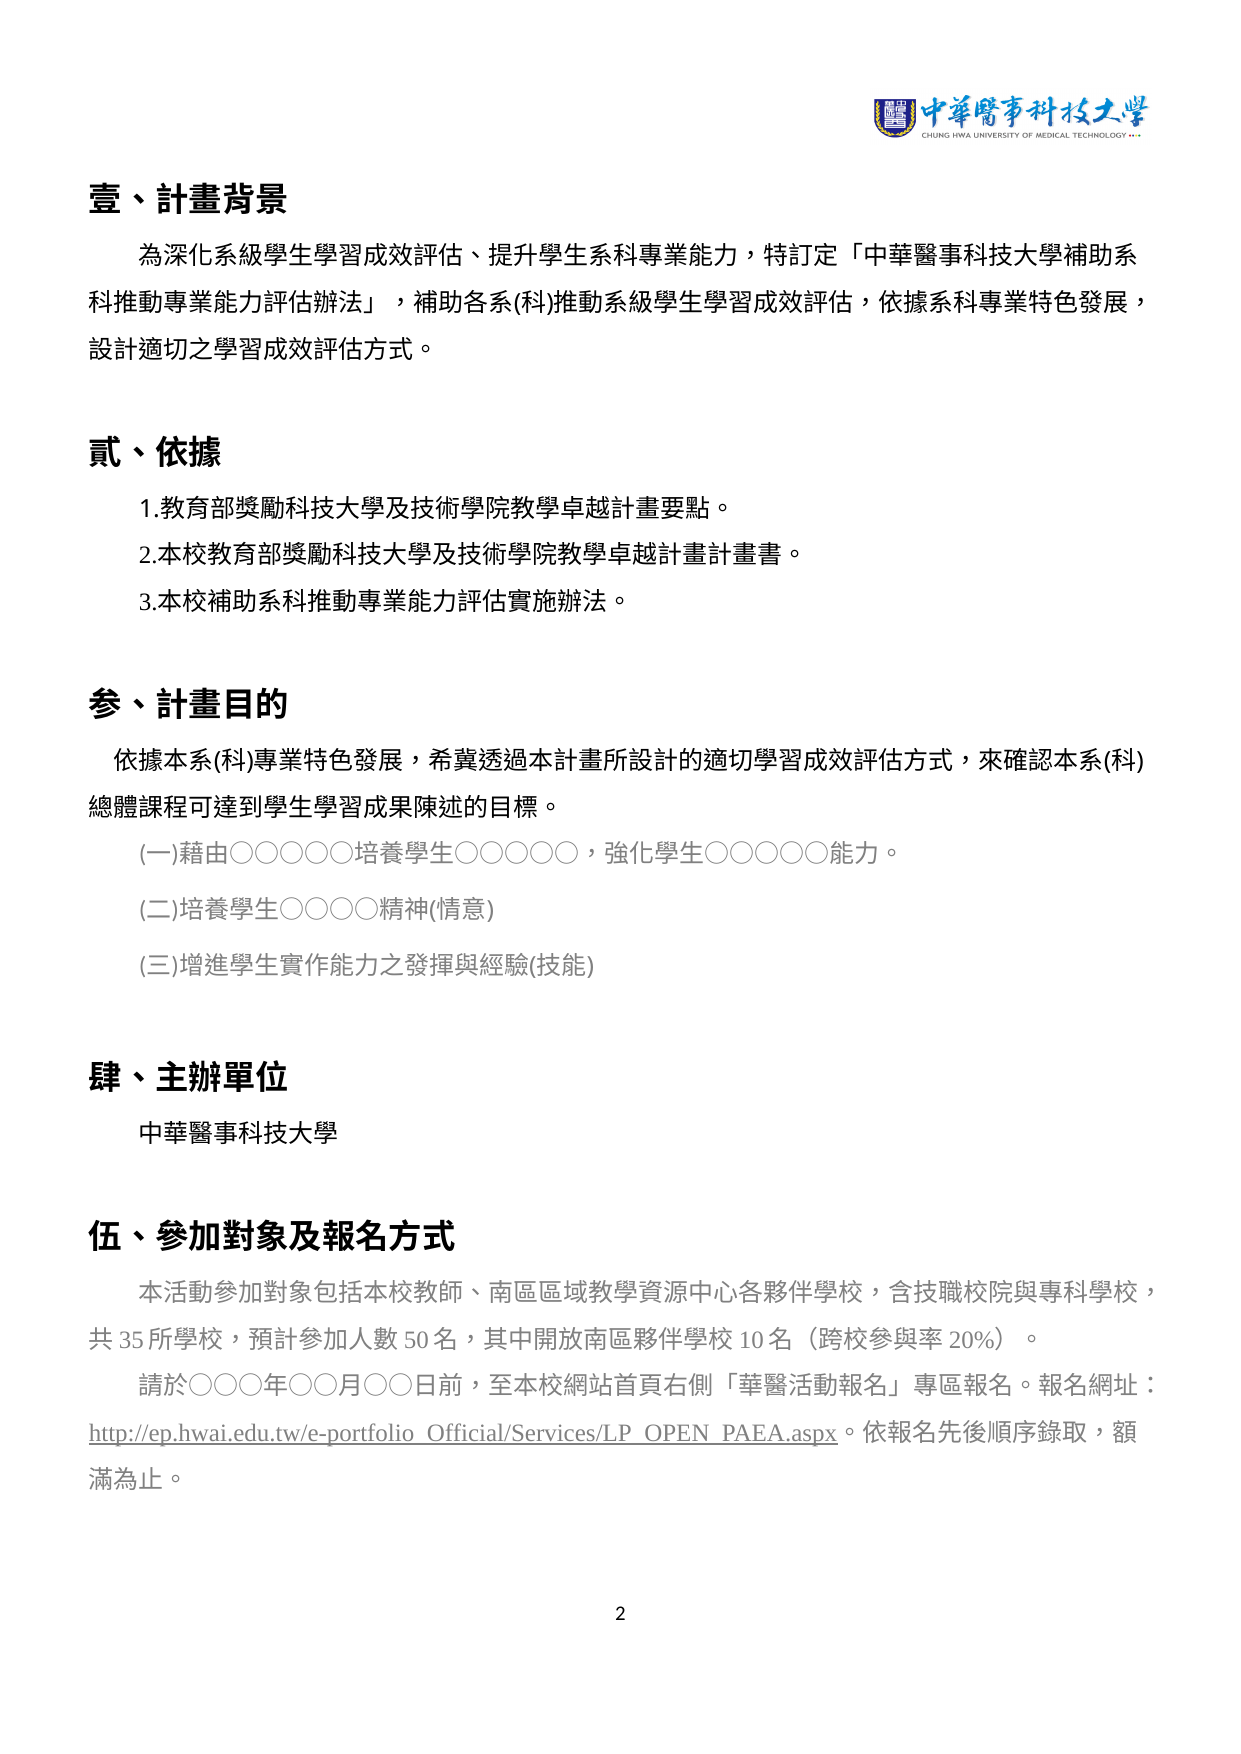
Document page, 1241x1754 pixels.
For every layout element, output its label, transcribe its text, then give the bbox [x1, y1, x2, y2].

text 依據本系(科)專業特色發展，希冀透過本計畫所設計的適切學習成效評估方式，來確認本系(科)總體課程可達到學生學習成果陳述的目標。 [89, 740, 1152, 824]
text 請於○○○年○○月○○日前，至本校網站首頁右側「華醫活動報名」專區報名。報名網址：http://ep.hwai.edu.tw/e-portfolio_Official/Services/LP_OPEN_PAEA.aspx。依報名先後順序錄取，額滿為止。 [89, 1365, 1152, 1496]
text (二)培養學生○○○○精神(情意) [139, 889, 1152, 926]
text (三)增進學生實作能力之發揮與經驗(技能) [139, 944, 1152, 982]
text (一)藉由○○○○○培養學生○○○○○，強化學生○○○○○能力。 [139, 833, 1152, 871]
text 壹、計畫背景 [89, 160, 1152, 235]
text 本活動參加對象包括本校教師、南區區域教學資源中心各夥伴學校，含技職校院與專科學校，共35所學校，預計參加人數50名，其中開放南區夥伴學校10名（跨校參與率20%）。 [89, 1272, 1152, 1356]
picture [870, 88, 1152, 145]
text 貳、依據 [89, 413, 1152, 488]
text 肆、主辦單位 [89, 1038, 1152, 1113]
text 3.本校補助系科推動專業能力評估實施辦法。 [89, 581, 1152, 618]
text 参、計畫目的 [89, 665, 1152, 740]
text 中華醫事科技大學 [89, 1113, 1152, 1150]
text 伍、參加對象及報名方式 [89, 1197, 1152, 1272]
text 為深化系級學生學習成效評估、提升學生系科專業能力，特訂定「中華醫事科技大學補助系科推動專業能力評估辦法」，補助各系(科)推動系級學生學習成效評估，依據系科專業特色發展，設計適切之學習成效評估方式。 [89, 235, 1152, 366]
text 2.本校教育部獎勵科技大學及技術學院教學卓越計畫計畫書。 [89, 534, 1152, 572]
text 1.教育部獎勵科技大學及技術學院教學卓越計畫要點。 [89, 488, 1152, 525]
